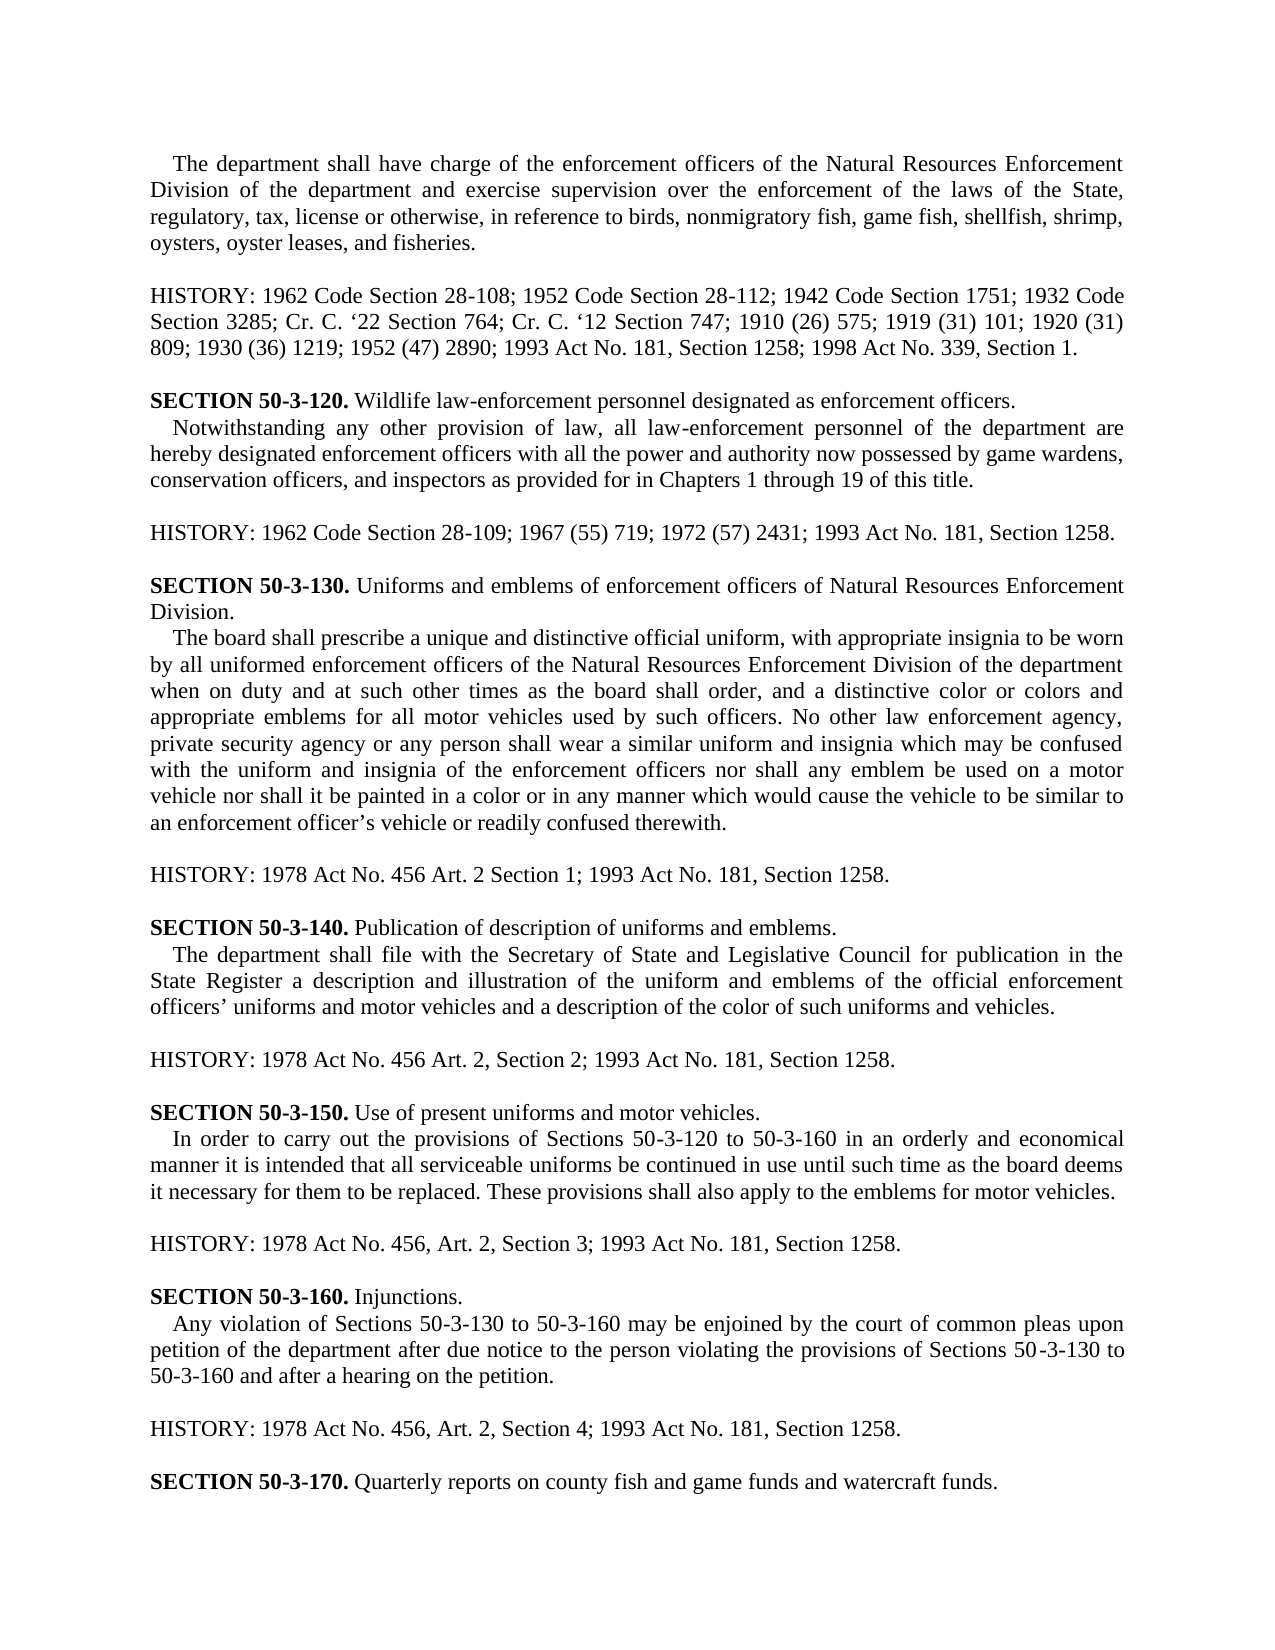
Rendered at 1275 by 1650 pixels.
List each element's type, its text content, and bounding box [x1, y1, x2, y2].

text Notwithstanding any other provision of law, all law-enforcement personnel of the department are hereby designated enforcement officers with all the power and authority now possessed by game wardens, conservation officers, and inspectors as provided for in Chapters 1 through 19 of this title. [150, 413, 1125, 493]
text SECTION 50-3-160. Injunctions. [150, 1283, 1125, 1309]
text The department shall file with the Secretary of State and Legislative Council for publication in the State Register a description and illustration of the uniform and emblems of the official enforcement officers’ uniforms and motor vehicles and a description of the color of such uniforms and vehicles. [150, 941, 1125, 1020]
text SECTION 50-3-140. Publication of description of uniforms and emblems. [150, 914, 1125, 941]
text HISTORY: 1978 Act No. 456 Art. 2 Section 1; 1993 Act No. 181, Section 1258. [150, 862, 1125, 888]
text SECTION 50-3-150. Use of present uniforms and motor vehicles. [150, 1099, 1125, 1125]
text SECTION 50-3-130. Uniforms and emblems of enforcement officers of Natural Resources Enforcement Division. [150, 572, 1125, 624]
text HISTORY: 1978 Act No. 456, Art. 2, Section 4; 1993 Act No. 181, Section 1258. [150, 1415, 1125, 1441]
text The board shall prescribe a unique and distinctive official uniform, with appropriate insignia to be worn by all uniformed enforcement officers of the Natural Resources Enforcement Division of the department when on duty and at such other times as the board shall order, and a distinctive color or colors and appropriate emblems for all motor vehicles used by such officers. No other law enforcement agency, private security agency or any person shall wear a similar uniform and insignia which may be confused with the uniform and insignia of the enforcement officers nor shall any emblem be used on a motor vehicle nor shall it be painted in a color or in any manner which would cause the vehicle to be similar to an enforcement officer’s vehicle or readily confused therewith. [150, 624, 1125, 835]
text HISTORY: 1978 Act No. 456, Art. 2, Section 3; 1993 Act No. 181, Section 1258. [150, 1231, 1125, 1257]
text HISTORY: 1962 Code Section 28-109; 1967 (55) 719; 1972 (57) 2431; 1993 Act No. 181, Section 1258. [150, 519, 1125, 545]
text Any violation of Sections 50-3-130 to 50-3-160 may be enjoined by the court of common pleas upon petition of the department after due notice to the person violating the provisions of Sections 50-3-130 to 50-3-160 and after a hearing on the petition. [150, 1309, 1125, 1389]
text The department shall have charge of the enforcement officers of the Natural Resources Enforcement Division of the department and exercise supervision over the enforcement of the laws of the State, regulatory, tax, license or otherwise, in reference to birds, nonmigratory fish, game fish, shellfish, shrimp, oysters, oyster leases, and fisheries. [150, 150, 1125, 255]
text HISTORY: 1978 Act No. 456 Art. 2, Section 2; 1993 Act No. 181, Section 1258. [150, 1046, 1125, 1072]
text SECTION 50-3-170. Quarterly reports on county fish and game funds and watercraft funds. [150, 1468, 1125, 1494]
text SECTION 50-3-120. Wildlife law-enforcement personnel designated as enforcement officers. [150, 387, 1125, 413]
text HISTORY: 1962 Code Section 28-108; 1952 Code Section 28-112; 1942 Code Section 1751; 1932 Code Section 3285; Cr. C. ‘22 Section 764; Cr. C. ‘12 Section 747; 1910 (26) 575; 1919 (31) 101; 1920 (31) 809; 1930 (36) 1219; 1952 (47) 2890; 1993 Act No. 181, Section 1258; 1998 Act No. 339, Section 1. [150, 282, 1125, 361]
text In order to carry out the provisions of Sections 50-3-120 to 50-3-160 in an orderly and economical manner it is intended that all serviceable uniforms be continued in use until such time as the board deems it necessary for them to be replaced. These provisions shall also apply to the emblems for motor vehicles. [150, 1125, 1125, 1204]
